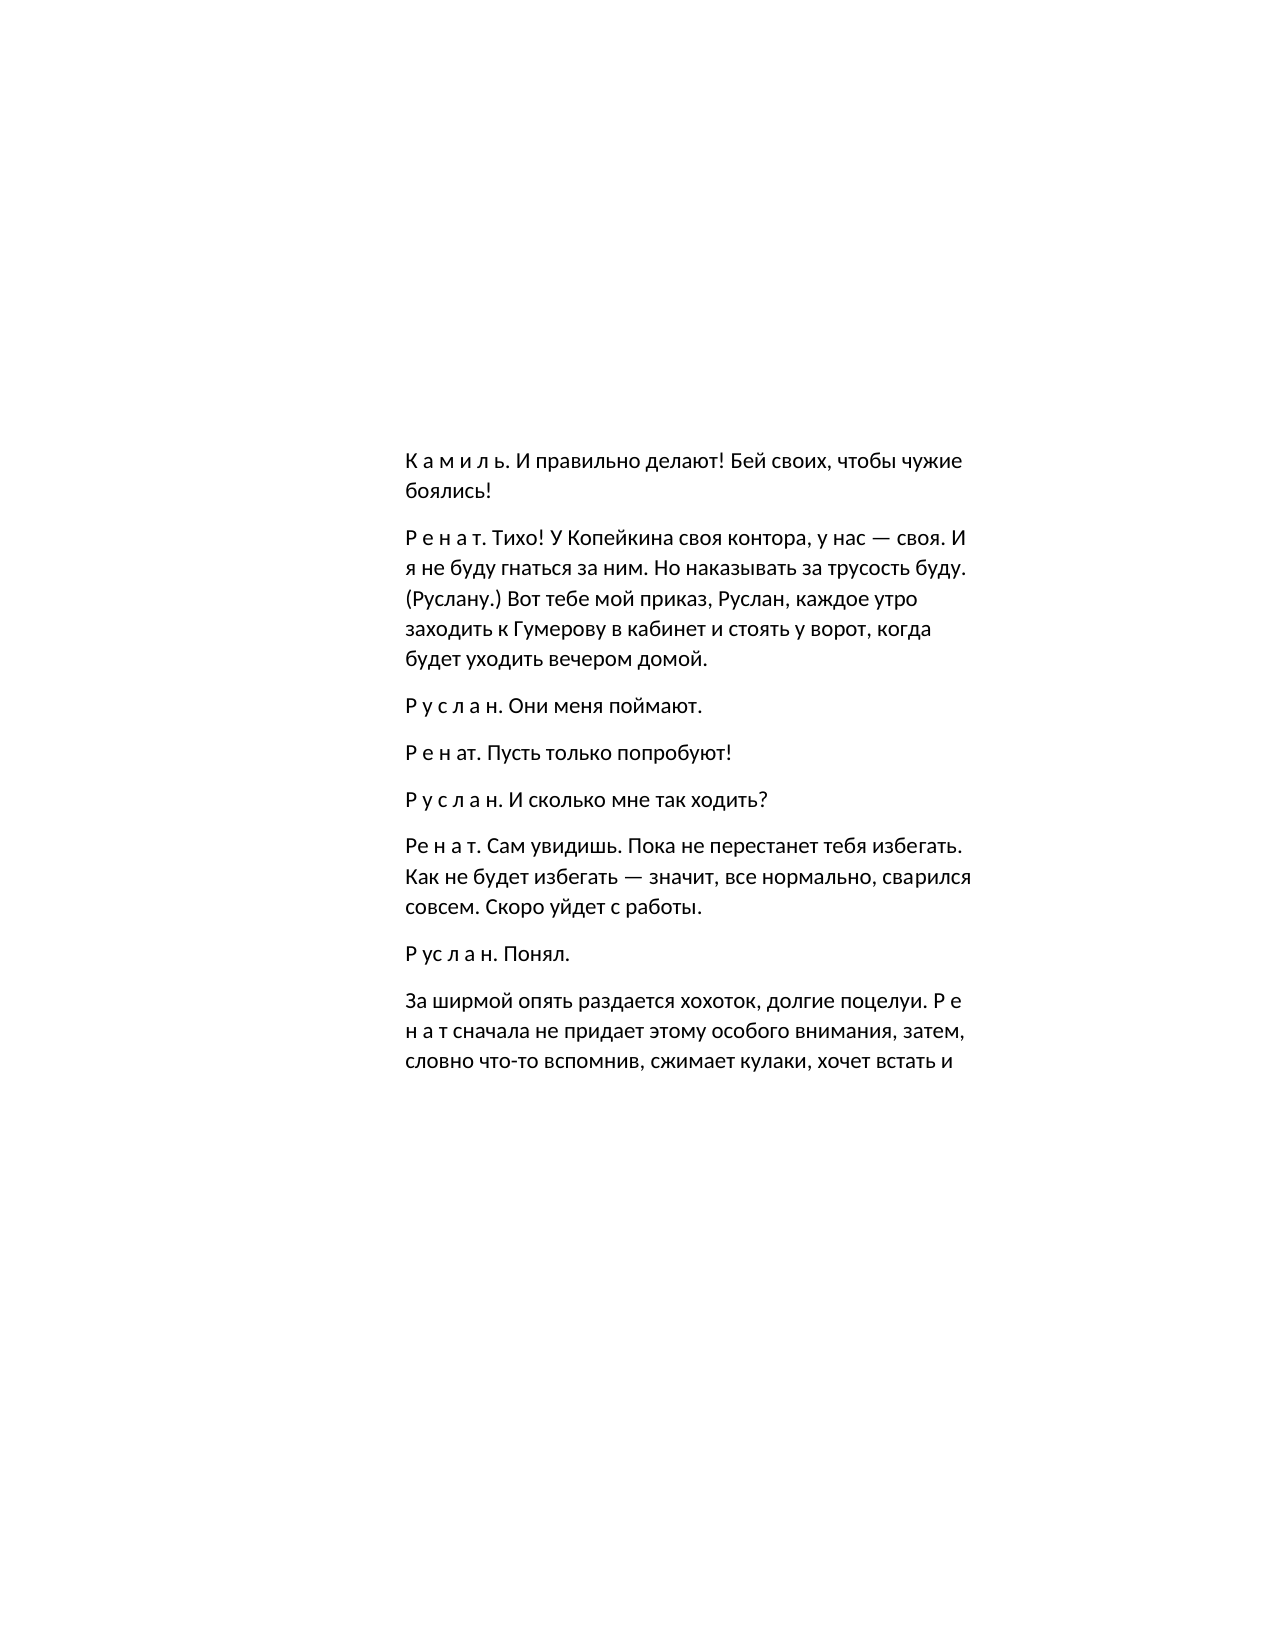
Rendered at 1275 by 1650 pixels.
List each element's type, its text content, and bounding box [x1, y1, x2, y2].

text Р ус л а н. Понял. [405, 939, 978, 967]
text Р у с л а н. И сколько мне так ходить? [405, 785, 978, 813]
text Ре н а т. Сам увидишь. Пока не перестанет тебя избегать. Как не будет избегать — значит, все нормально, сварился совсем. Скоро уйдет с работы. [405, 832, 978, 920]
text Р у с л а н. Они меня поймают. [405, 691, 978, 719]
text К а м и л ь. И правильно делают! Бей своих, чтобы чужие боялись! [405, 446, 978, 504]
text Р е н ат. Пусть только попробуют! [405, 738, 978, 766]
text За ширмой опять раздается хохоток, долгие поцелуи. Р е н а т сначала не придает этому особого внимания, затем, словно что-то вспомнив, сжимает кулаки, хочет встать и направиться к темному углу. Однако в это время открывается дверь, входит Р у с т а м. [405, 986, 978, 1074]
text Р е н а т. Тихо! У Копейкина своя контора, у нас — своя. И я не буду гнаться за ним. Но наказывать за трусость буду. (Руслану.) Вот тебе мой приказ, Руслан, каждое утро заходить к Гумерову в кабинет и стоять у ворот, когда будет уходить вечером домой. [405, 523, 978, 672]
